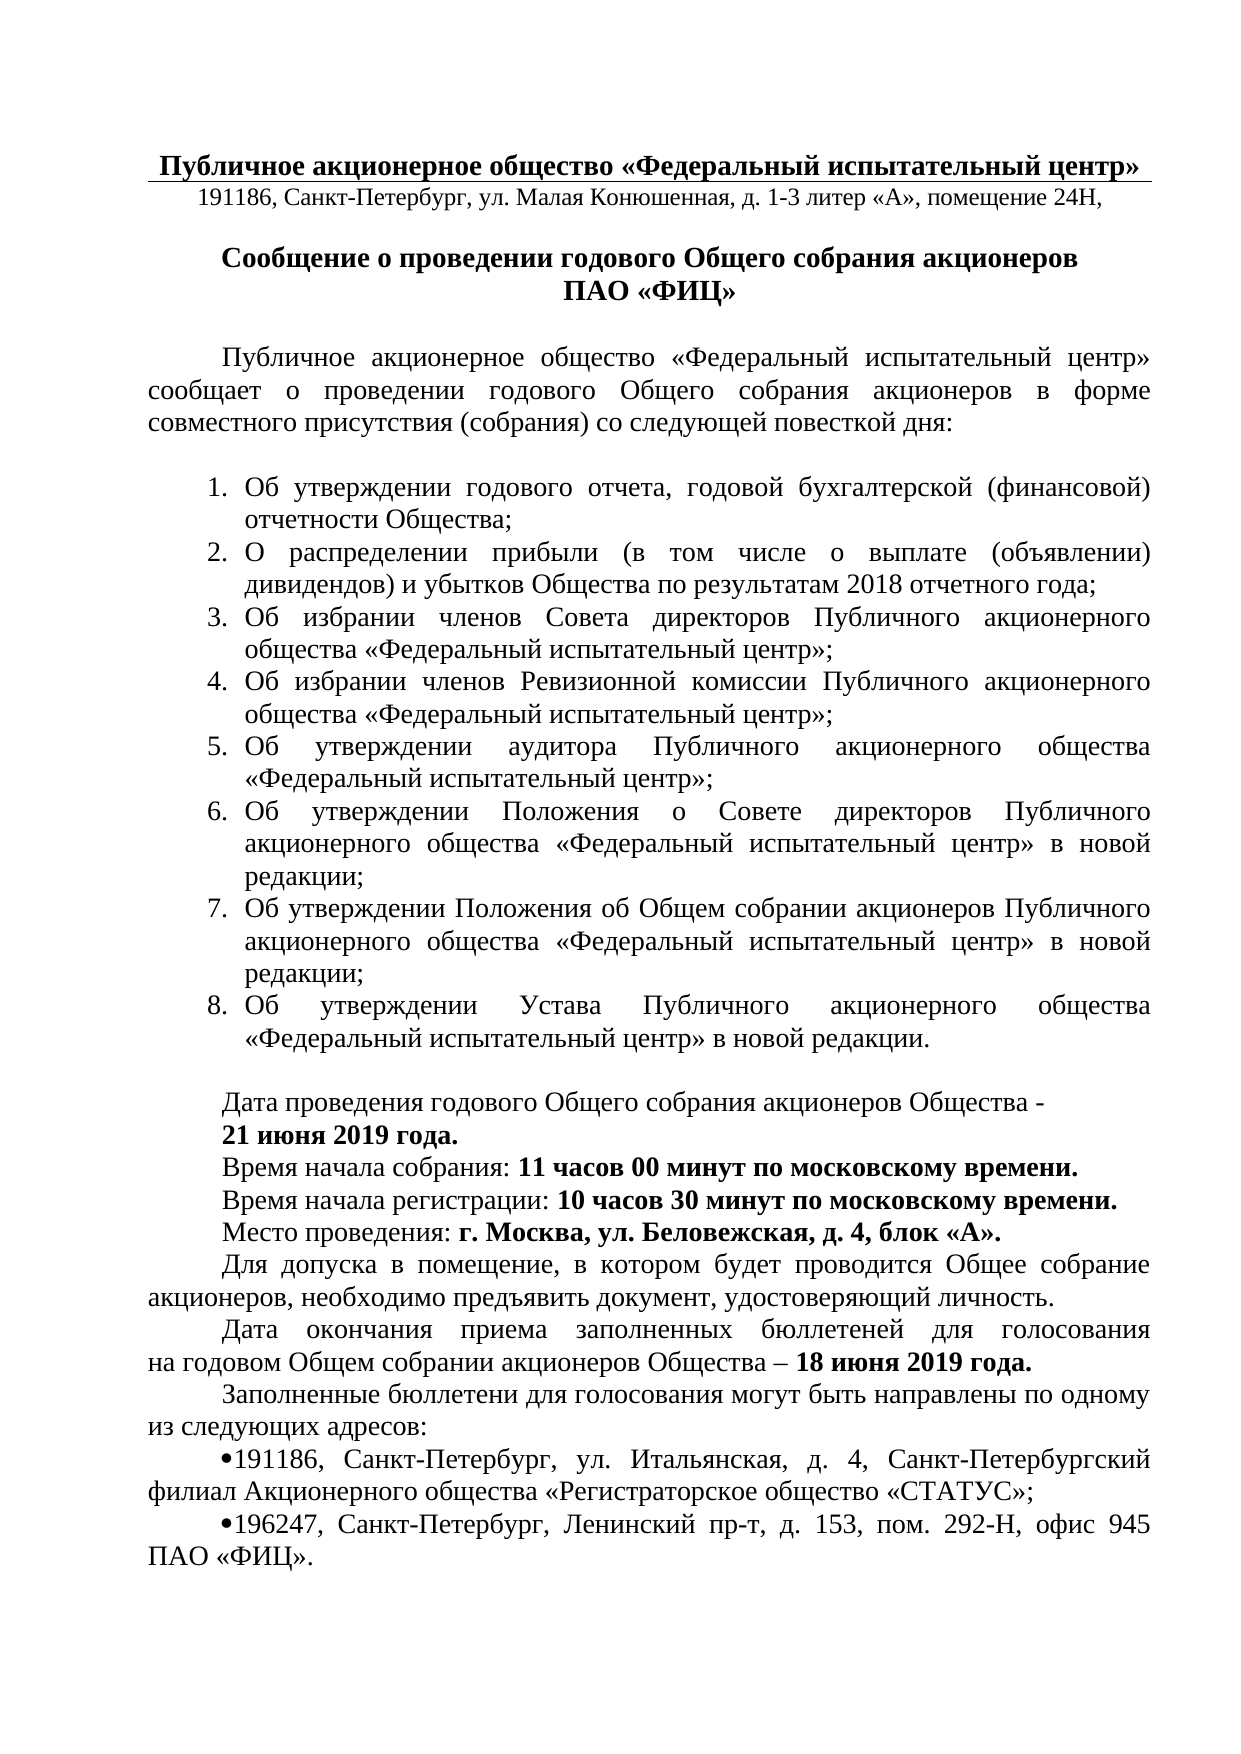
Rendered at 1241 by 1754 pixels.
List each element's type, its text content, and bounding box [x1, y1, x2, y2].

text 21 июня 2019 года. [148, 1118, 1152, 1150]
list Об утверждении аудитора Публичного акционерного общества «Федеральный испытательный центр»; [207, 729, 1152, 794]
text Место проведения: г. Москва, ул. Беловежская, д. 4, блок «А». [148, 1215, 1152, 1247]
text Публичное акционерное общество «Федеральный испытательный центр» сообщает о проведении годового Общего собрания акционеров в форме совместного присутствия (собрания) со следующей повесткой дня: [148, 340, 1152, 438]
list Об утверждении годового отчета, годовой бухгалтерской (финансовой) отчетности Общества; [207, 470, 1152, 535]
list 196247, Санкт-Петербург, Ленинский пр-т, д. 153, пом. 292-Н, офис 945 ПАО «ФИЦ». [148, 1507, 1152, 1572]
text Время начала собрания: 11 часов 00 минут по московскому времени. [148, 1150, 1152, 1183]
text Дата окончания приема заполненных бюллетеней для голосования на годовом Общем собрании акционеров Общества – 18 июня 2019 года. [148, 1312, 1152, 1377]
text Дата проведения годового Общего собрания акционеров Общества - [148, 1086, 1152, 1118]
list О распределении прибыли (в том числе о выплате (объявлении) дивидендов) и убытков Общества по результатам 2018 отчетного года; [207, 535, 1152, 599]
list Об утверждении Устава Публичного акционерного общества «Федеральный испытательный центр» в новой редакции. [207, 988, 1152, 1053]
text Для допуска в помещение, в котором будет проводится Общее собрание акционеров, необходимо предъявить документ, удостоверяющий личность. [148, 1247, 1152, 1312]
text Публичное акционерное общество «Федеральный испытательный центр» [148, 148, 1152, 181]
list Об утверждении Положения о Совете директоров Публичного акционерного общества «Федеральный испытательный центр» в новой редакции; [207, 794, 1152, 891]
text Сообщение о проведении годового Общего собрания акционеров [148, 240, 1152, 273]
list Об утверждении Положения об Общем собрании акционеров Публичного акционерного общества «Федеральный испытательный центр» в новой редакции; [207, 891, 1152, 988]
list Об избрании членов Ревизионной комиссии Публичного акционерного общества «Федеральный испытательный центр»; [207, 664, 1152, 729]
list 191186, Санкт-Петербург, ул. Итальянская, д. 4, Санкт-Петербургский филиал Акционерного общества «Регистраторское общество «СТАТУС»; [148, 1442, 1152, 1507]
list Об избрании членов Совета директоров Публичного акционерного общества «Федеральный испытательный центр»; [207, 599, 1152, 664]
text 191186, Санкт-Петербург, ул. Малая Конюшенная, д. 1-3 литер «А», помещение 24Н, [148, 182, 1152, 211]
text ПАО «ФИЦ» [148, 273, 1152, 307]
text Заполненные бюллетени для голосования могут быть направлены по одному из следующих адресов: [148, 1377, 1152, 1442]
text Время начала регистрации: 10 часов 30 минут по московскому времени. [148, 1183, 1152, 1215]
